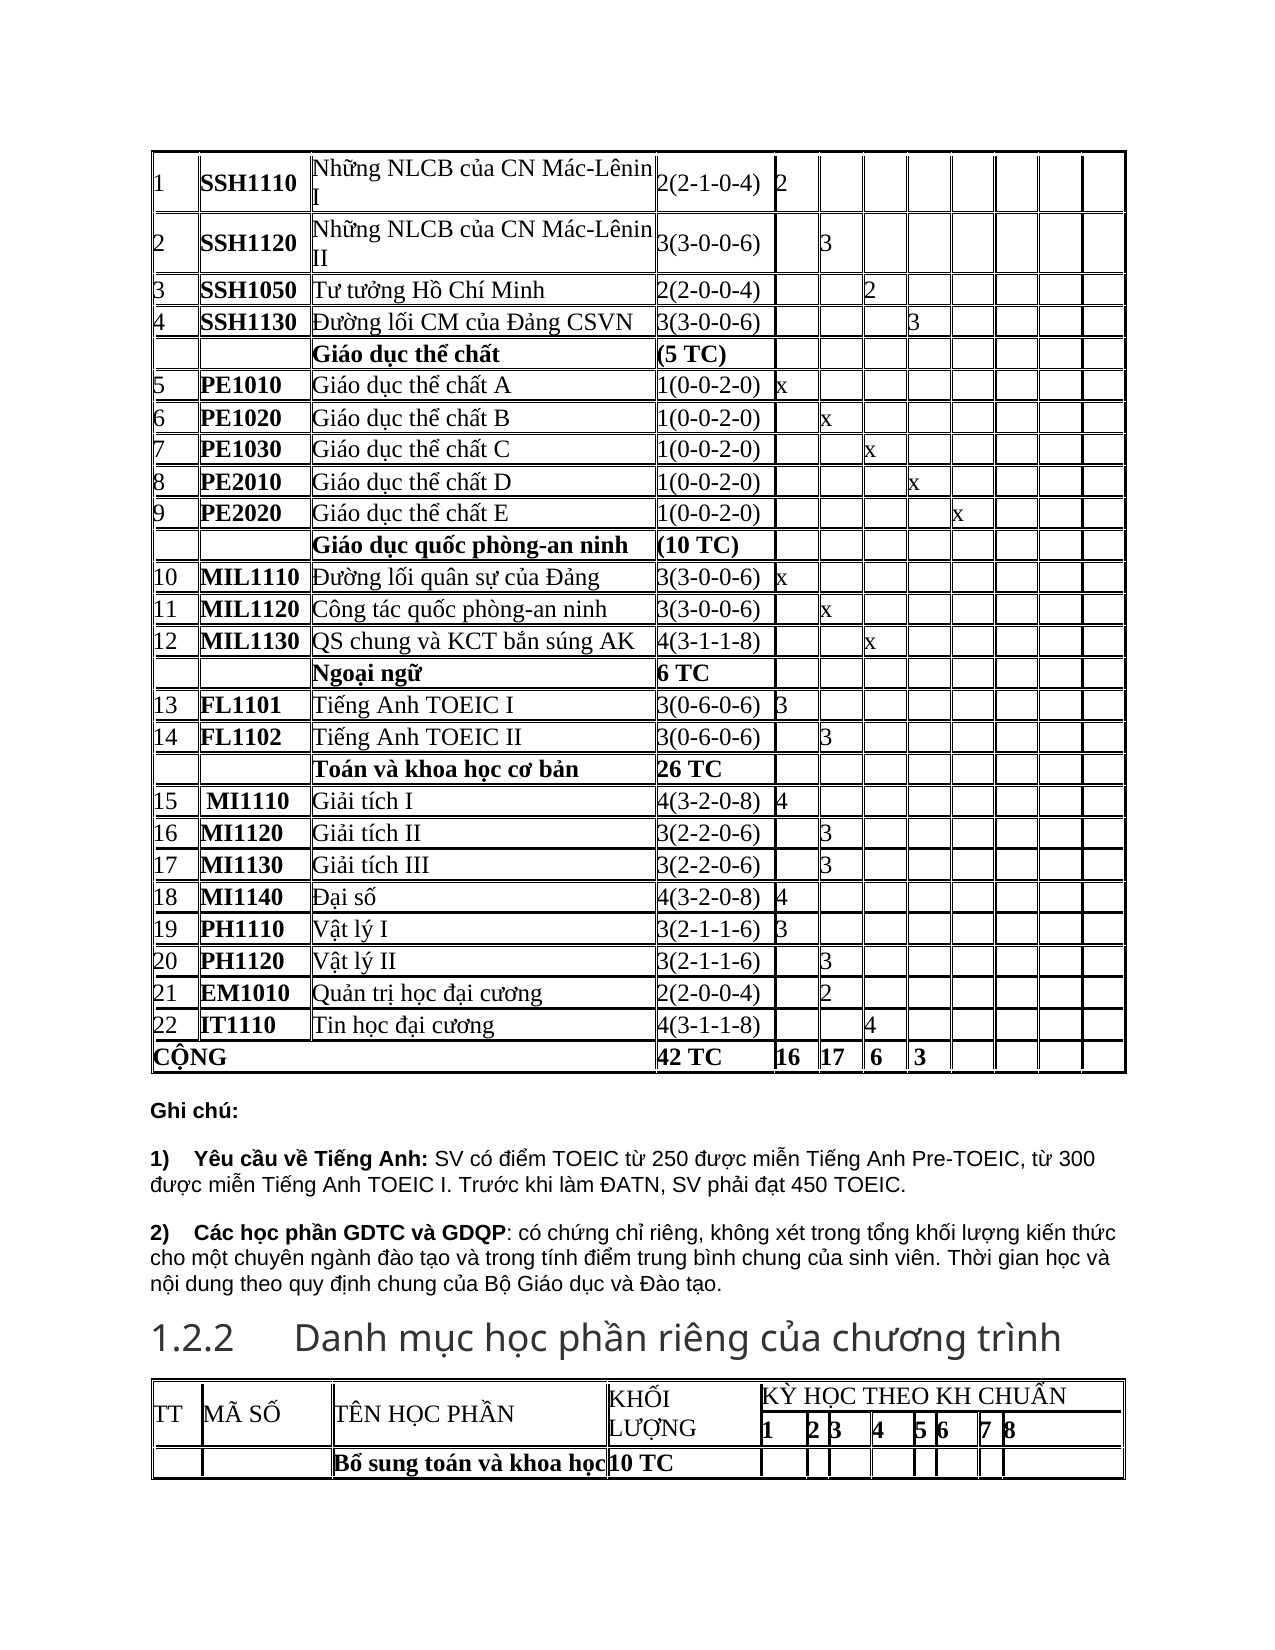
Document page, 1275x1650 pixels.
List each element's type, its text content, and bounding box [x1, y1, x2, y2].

table_cell 15 [154, 783, 198, 815]
table_cell 4 [777, 883, 818, 911]
table_cell SSH1120 [201, 214, 310, 271]
table_cell Tiếng Anh TOEIC II [313, 723, 655, 751]
table_cell [807, 1449, 829, 1477]
table_cell [953, 467, 993, 495]
table_cell [1084, 368, 1125, 399]
table_cell [953, 1010, 993, 1039]
table_cell Những NLCB của CN Mác-Lênin II [313, 214, 655, 271]
table_cell [821, 435, 862, 463]
table_cell [1040, 1010, 1081, 1039]
table_cell Giáo dục thể chất E [313, 499, 655, 527]
table_cell 10 [154, 559, 198, 591]
table_cell MIL1130 [201, 627, 310, 655]
table_cell [1084, 815, 1125, 847]
table_cell [909, 595, 950, 623]
table_cell [909, 563, 950, 591]
table_cell [777, 723, 818, 751]
table_cell [1003, 1445, 1123, 1477]
table_cell PE1020 [201, 403, 310, 431]
table_cell [1084, 591, 1125, 623]
table_cell [865, 214, 906, 271]
table_cell 3(0-6-0-6) [658, 691, 774, 719]
table_cell [997, 214, 1037, 271]
table_cell [1040, 627, 1081, 655]
table_cell 4(3-1-1-8) [658, 627, 774, 655]
table_cell 3 [821, 819, 862, 847]
table_cell [1082, 211, 1126, 271]
table_cell [997, 883, 1037, 911]
table_cell [979, 1449, 1003, 1477]
table_cell [909, 214, 950, 271]
table_cell 4 [777, 787, 818, 815]
table_cell 10 TC [608, 1449, 761, 1477]
table_cell Giáo dục thể chất B [313, 403, 655, 431]
table_cell [1084, 463, 1125, 495]
table_cell FL1101 [201, 691, 310, 719]
table_cell [777, 531, 818, 559]
table_cell [997, 307, 1037, 335]
table_cell 19 [154, 911, 198, 943]
table_cell [1040, 339, 1081, 367]
table_cell 42 TC [656, 1042, 775, 1071]
table_cell PE2010 [201, 467, 310, 495]
table_cell Giải tích II [313, 819, 655, 847]
table_cell [1084, 751, 1125, 783]
table_cell 3 [821, 850, 862, 879]
table_cell [777, 275, 818, 303]
table_cell 26 TC [658, 755, 774, 783]
table_cell 4 [154, 304, 198, 335]
table_cell [997, 819, 1037, 847]
table_cell [865, 755, 906, 783]
table_cell [865, 723, 906, 751]
table_cell [154, 751, 198, 783]
table_cell PE1010 [201, 371, 310, 399]
table_cell 6 [938, 1413, 977, 1445]
table_cell [1084, 527, 1125, 559]
table_cell [1084, 399, 1125, 431]
table_cell Toán và khoa học cơ bản [313, 755, 655, 783]
table_cell [909, 1010, 950, 1039]
table_cell [777, 850, 818, 879]
table_cell x [821, 403, 862, 431]
table_cell [997, 435, 1037, 463]
table_cell [909, 371, 950, 399]
table_cell [821, 691, 862, 719]
table_cell [202, 1445, 333, 1477]
table_cell [953, 723, 993, 751]
table_cell MI1110 [201, 787, 310, 815]
table_cell [865, 499, 906, 527]
table_cell [1040, 403, 1081, 431]
table_cell Vật lý I [313, 914, 655, 943]
table_cell 2(2-0-0-4) [658, 275, 774, 303]
table_cell SSH1110 [200, 153, 312, 211]
table_cell 3 [777, 914, 818, 943]
table_cell [909, 435, 950, 463]
table_cell [953, 691, 993, 719]
table_cell [777, 435, 818, 463]
table_cell [821, 307, 862, 335]
table_cell 3 [909, 307, 950, 335]
table_cell [864, 153, 907, 211]
table_cell [865, 371, 906, 399]
table_cell [1082, 1039, 1124, 1071]
table_cell PH1120 [201, 947, 310, 975]
table_cell [909, 531, 950, 559]
table_cell 12 [154, 623, 198, 655]
table_cell x [821, 595, 862, 623]
table_cell [953, 787, 993, 815]
table_cell [997, 787, 1037, 815]
table_cell Đường lối CM của Đảng CSVN [313, 307, 655, 335]
table_cell [997, 467, 1037, 495]
table_cell [1084, 1007, 1124, 1039]
table_cell QS chung và KCT bắn súng AK [313, 627, 655, 655]
table_cell [1084, 271, 1125, 303]
table_cell [909, 914, 950, 943]
table_cell [1040, 467, 1081, 495]
table_cell [909, 755, 950, 783]
table_cell 6 [154, 399, 198, 431]
table_cell [997, 531, 1037, 559]
table_cell [821, 659, 862, 687]
table_cell [951, 1039, 995, 1071]
table_cell 3(2-1-1-6) [658, 914, 774, 943]
table_cell 3 [821, 723, 862, 751]
table_cell [821, 1010, 862, 1039]
table_cell Đường lối quân sự của Đảng [313, 563, 655, 591]
table_cell x [909, 467, 950, 495]
table_cell 3(0-6-0-6) [658, 723, 774, 751]
table_cell [909, 691, 950, 719]
table_cell 18 [154, 879, 198, 911]
table_cell [1040, 214, 1081, 271]
table_header TÊN HỌC PHẦN [333, 1380, 608, 1445]
table_cell [1040, 883, 1081, 911]
table_cell [821, 499, 862, 527]
table_cell Ngoại ngữ [313, 659, 655, 687]
table_cell 17 [820, 1042, 864, 1071]
table_cell 4(3-2-0-8) [658, 883, 774, 911]
table_cell [820, 153, 864, 211]
table_cell [821, 755, 862, 783]
table_cell 8 [154, 463, 198, 495]
table_cell [1084, 783, 1125, 815]
table_cell [997, 371, 1037, 399]
table_cell 3(2-1-1-6) [658, 947, 774, 975]
table_cell [1084, 623, 1125, 655]
table_cell [1084, 847, 1124, 879]
table_cell [997, 339, 1037, 367]
table_cell FL1102 [201, 723, 310, 751]
table_cell 1(0-0-2-0) [658, 403, 774, 431]
table_cell [909, 339, 950, 367]
table_cell 1 [763, 1413, 806, 1445]
table_cell [953, 595, 993, 623]
table_cell 8 [1005, 1410, 1123, 1445]
table_cell [865, 978, 906, 1007]
table_cell 2 [821, 978, 862, 1007]
table_cell 3(3-0-0-6) [658, 307, 774, 335]
table_cell [821, 339, 862, 367]
table_cell [997, 978, 1037, 1007]
table_cell Tư tưởng Hồ Chí Minh [313, 275, 655, 303]
table_cell [997, 659, 1037, 687]
table_cell [1040, 531, 1081, 559]
table_cell [997, 691, 1037, 719]
table_cell [865, 691, 906, 719]
table_cell Giải tích I [313, 787, 655, 815]
table_cell [909, 883, 950, 911]
table_cell SSH1130 [201, 307, 310, 335]
table_cell Quản trị học đại cương [313, 978, 655, 1007]
table_cell Công tác quốc phòng-an ninh [313, 595, 655, 623]
table_cell x [777, 563, 818, 591]
table_cell [821, 371, 862, 399]
table_cell [1040, 787, 1081, 815]
table_cell 6 TC [658, 659, 774, 687]
table_cell [1084, 495, 1125, 527]
table_cell [995, 153, 1038, 211]
table_cell [1084, 655, 1125, 687]
table_cell [821, 787, 862, 815]
table_cell [1084, 687, 1125, 719]
table_cell 17 [154, 847, 198, 879]
table_cell [777, 467, 818, 495]
table_cell [871, 1449, 914, 1477]
table_cell [1084, 304, 1125, 335]
table_cell 16 [154, 815, 198, 847]
table_cell [909, 275, 950, 303]
table_cell [829, 1449, 871, 1477]
table_cell [1040, 691, 1081, 719]
table_cell [154, 527, 198, 559]
table_cell [821, 563, 862, 591]
table_cell [1082, 153, 1124, 211]
table_cell [1084, 719, 1125, 751]
table_cell [777, 819, 818, 847]
table_cell [909, 627, 950, 655]
table_cell IT1110 [201, 1010, 310, 1039]
table_cell Tin học đại cương [313, 1010, 655, 1039]
table_cell 16 [775, 1042, 819, 1071]
table_cell Đại số [313, 883, 655, 911]
table_cell [953, 214, 993, 271]
table_cell [777, 627, 818, 655]
table_cell 1(0-0-2-0) [658, 467, 774, 495]
table_cell 1(0-0-2-0) [658, 499, 774, 527]
table_cell PE1030 [201, 435, 310, 463]
table_cell [1040, 371, 1081, 399]
table_cell [951, 152, 995, 211]
table_cell [953, 531, 993, 559]
table_cell x [865, 435, 906, 463]
table_header TT [154, 1382, 202, 1445]
table_cell [154, 1445, 202, 1477]
table_cell [1084, 975, 1124, 1007]
table_cell [777, 214, 818, 271]
table_cell [761, 1449, 807, 1477]
table_cell x [777, 371, 818, 399]
table_cell [908, 153, 951, 211]
table_cell [154, 335, 198, 367]
table_cell [997, 755, 1037, 783]
table_cell SSH1050 [201, 275, 310, 303]
table_cell PH1110 [201, 914, 310, 943]
table_cell [997, 1010, 1037, 1039]
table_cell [333, 1445, 608, 1477]
table_cell 3 [831, 1413, 870, 1445]
table_cell [201, 659, 310, 687]
table_cell [909, 787, 950, 815]
table_cell 14 [154, 719, 198, 751]
table_cell [997, 275, 1037, 303]
table_cell EM1010 [201, 978, 310, 1007]
table_cell [865, 563, 906, 591]
table_cell [1039, 152, 1082, 211]
table_header KỲ HỌC THEO KH CHUẨN [761, 1382, 1123, 1410]
table_cell 13 [154, 687, 198, 719]
table_cell 3 [777, 691, 818, 719]
table_cell [909, 659, 950, 687]
table_cell [953, 307, 993, 335]
table_cell [865, 914, 906, 943]
table_cell 2 [809, 1413, 828, 1445]
text 2) Các học phần GDTC và GDQP: có chứng chỉ riêng, không xét trong tổng khối lượng kiến thức cho một chuyên ngành đào tạo và trong tính điểm trung bình chung của sinh viên. Thời gian học và nội dung theo quy định chung của Bộ Giáo dục và Đào tạo. [150, 1220, 1125, 1296]
table_cell MI1120 [201, 819, 310, 847]
table_cell Vật lý II [313, 947, 655, 975]
table_cell 3(3-0-0-6) [658, 214, 774, 271]
table_cell [1040, 978, 1081, 1007]
table_cell [997, 723, 1037, 751]
table_cell [1040, 947, 1081, 975]
table_cell x [865, 627, 906, 655]
table_cell [1084, 911, 1124, 943]
table_cell [953, 403, 993, 431]
text Ghi chú: [150, 1098, 1125, 1123]
table_cell [953, 755, 993, 783]
table_cell [777, 307, 818, 335]
table_cell 3 [908, 1042, 951, 1071]
table_cell [1040, 307, 1081, 335]
table_cell [997, 595, 1037, 623]
table_cell 3(2-2-0-6) [658, 850, 774, 879]
table_cell Giáo dục thể chất [313, 339, 655, 367]
table_cell [154, 655, 198, 687]
table_cell [909, 978, 950, 1007]
table_cell [1040, 275, 1081, 303]
table_cell [1040, 914, 1081, 943]
table_cell [1040, 435, 1081, 463]
table_cell [914, 1449, 936, 1477]
table_cell 3(2-2-0-6) [658, 819, 774, 847]
table_cell [821, 883, 862, 911]
table_cell 22 [154, 1007, 198, 1039]
table_cell 3 [821, 214, 862, 271]
table_cell 3 [154, 271, 198, 303]
table_cell 9 [154, 495, 198, 527]
table_cell [201, 755, 310, 783]
table_cell 7 [981, 1413, 1002, 1445]
text 1) Yêu cầu về Tiếng Anh: SV có điểm TOEIC từ 250 được miễn Tiếng Anh Pre-TOEIC, từ 300 được miễn Tiếng Anh TOEIC I. Trước khi làm ĐATN, SV phải đạt 450 TOEIC. [150, 1146, 1125, 1197]
table_cell [201, 339, 310, 367]
table_cell [936, 1445, 979, 1477]
table_cell 20 [154, 943, 198, 975]
table_cell [953, 978, 993, 1007]
table_cell [777, 755, 818, 783]
table_cell [821, 627, 862, 655]
table_cell [865, 659, 906, 687]
table_cell [777, 659, 818, 687]
table_cell [865, 467, 906, 495]
table_cell [997, 563, 1037, 591]
table_cell 5 [916, 1413, 935, 1445]
table_cell Giáo dục quốc phòng-an ninh [313, 531, 655, 559]
table_cell [1084, 943, 1125, 975]
table_cell 4(3-1-1-8) [658, 1010, 774, 1039]
table_cell 6 [864, 1042, 907, 1071]
table_cell (10 TC) [658, 531, 774, 559]
table_cell CỘNG [154, 1039, 656, 1071]
table_cell [865, 339, 906, 367]
table_cell [997, 850, 1037, 879]
table_cell [821, 531, 862, 559]
table_cell Giáo dục thể chất C [313, 435, 655, 463]
table_cell 2(2-1-0-4) [656, 152, 775, 211]
table_cell [997, 627, 1037, 655]
table_cell [953, 339, 993, 367]
table_cell [953, 435, 993, 463]
table_cell [1084, 879, 1125, 911]
table_cell [953, 563, 993, 591]
table_cell 21 [154, 975, 198, 1007]
table_cell [953, 947, 993, 975]
table_cell [865, 403, 906, 431]
table_cell 4(3-2-0-8) [658, 787, 774, 815]
table_cell [909, 850, 950, 879]
table_cell [777, 947, 818, 975]
table_cell [909, 723, 950, 751]
table_header KHỐI LƯỢNG [608, 1382, 761, 1445]
table_cell 2(2-0-0-4) [658, 978, 774, 1007]
table_cell [821, 914, 862, 943]
table_cell Những NLCB của CN Mác-Lênin I [312, 153, 656, 211]
table_cell [1040, 659, 1081, 687]
table_cell [953, 275, 993, 303]
table_cell [865, 883, 906, 911]
table_cell [865, 531, 906, 559]
text 1.2.2 Danh mục học phần riêng của chương trình [150, 1311, 1125, 1362]
table_cell [997, 947, 1037, 975]
table_cell [777, 339, 818, 367]
table_cell [953, 850, 993, 879]
table_cell [997, 914, 1037, 943]
table_cell [865, 595, 906, 623]
table_cell [777, 499, 818, 527]
table_cell [953, 371, 993, 399]
table_header MÃ SỐ [202, 1380, 333, 1445]
table_cell [865, 819, 906, 847]
table_cell 2 [152, 211, 200, 271]
table_cell [909, 819, 950, 847]
table_cell 4 [873, 1413, 913, 1445]
table_cell Tiếng Anh TOEIC I [313, 691, 655, 719]
table_cell 1 [154, 153, 200, 211]
table_cell [1040, 723, 1081, 751]
table_cell Giáo dục thể chất D [313, 467, 655, 495]
table_cell (5 TC) [658, 339, 774, 367]
table_cell [909, 403, 950, 431]
table_cell [1040, 850, 1081, 879]
table_cell [201, 531, 310, 559]
table_cell [1040, 499, 1081, 527]
table_cell [865, 307, 906, 335]
table_cell 4 [865, 1010, 906, 1039]
table_cell [777, 1010, 818, 1039]
table_cell 3(3-0-0-6) [658, 563, 774, 591]
table_cell MIL1110 [201, 563, 310, 591]
table_cell [997, 499, 1037, 527]
table_cell PE2020 [201, 499, 310, 527]
table_cell 7 [154, 431, 198, 463]
table_cell [865, 787, 906, 815]
table_cell [865, 850, 906, 879]
table_cell 11 [154, 591, 198, 623]
table_cell 2 [775, 153, 819, 211]
table_cell [953, 819, 993, 847]
table_cell [997, 403, 1037, 431]
table_cell [821, 467, 862, 495]
table_cell [1040, 595, 1081, 623]
table_cell [777, 403, 818, 431]
table_cell [1039, 1042, 1082, 1071]
table_cell 5 [154, 368, 198, 399]
table_cell [865, 947, 906, 975]
table_cell 3 [821, 947, 862, 975]
table_cell [1040, 819, 1081, 847]
table_cell x [953, 499, 993, 527]
table_cell 3(3-0-0-6) [658, 595, 774, 623]
table_cell [1040, 755, 1081, 783]
table_cell [953, 659, 993, 687]
table_cell 2 [865, 275, 906, 303]
table_cell MI1130 [201, 850, 310, 879]
table_cell [909, 947, 950, 975]
table_cell MIL1120 [201, 595, 310, 623]
table_cell 1(0-0-2-0) [658, 435, 774, 463]
table_cell [777, 978, 818, 1007]
table_cell Giáo dục thể chất A [313, 371, 655, 399]
table_cell [953, 883, 993, 911]
table_cell [1040, 563, 1081, 591]
table_cell [953, 914, 993, 943]
table_cell [777, 595, 818, 623]
table_cell [821, 275, 862, 303]
table_cell [909, 499, 950, 527]
table_cell [1084, 559, 1125, 591]
table_cell [995, 1042, 1038, 1071]
table_cell [1084, 431, 1125, 463]
table_cell [953, 627, 993, 655]
table_cell 1(0-0-2-0) [658, 371, 774, 399]
table_cell MI1140 [201, 883, 310, 911]
table_cell Giải tích III [313, 850, 655, 879]
table_cell [1084, 335, 1125, 367]
